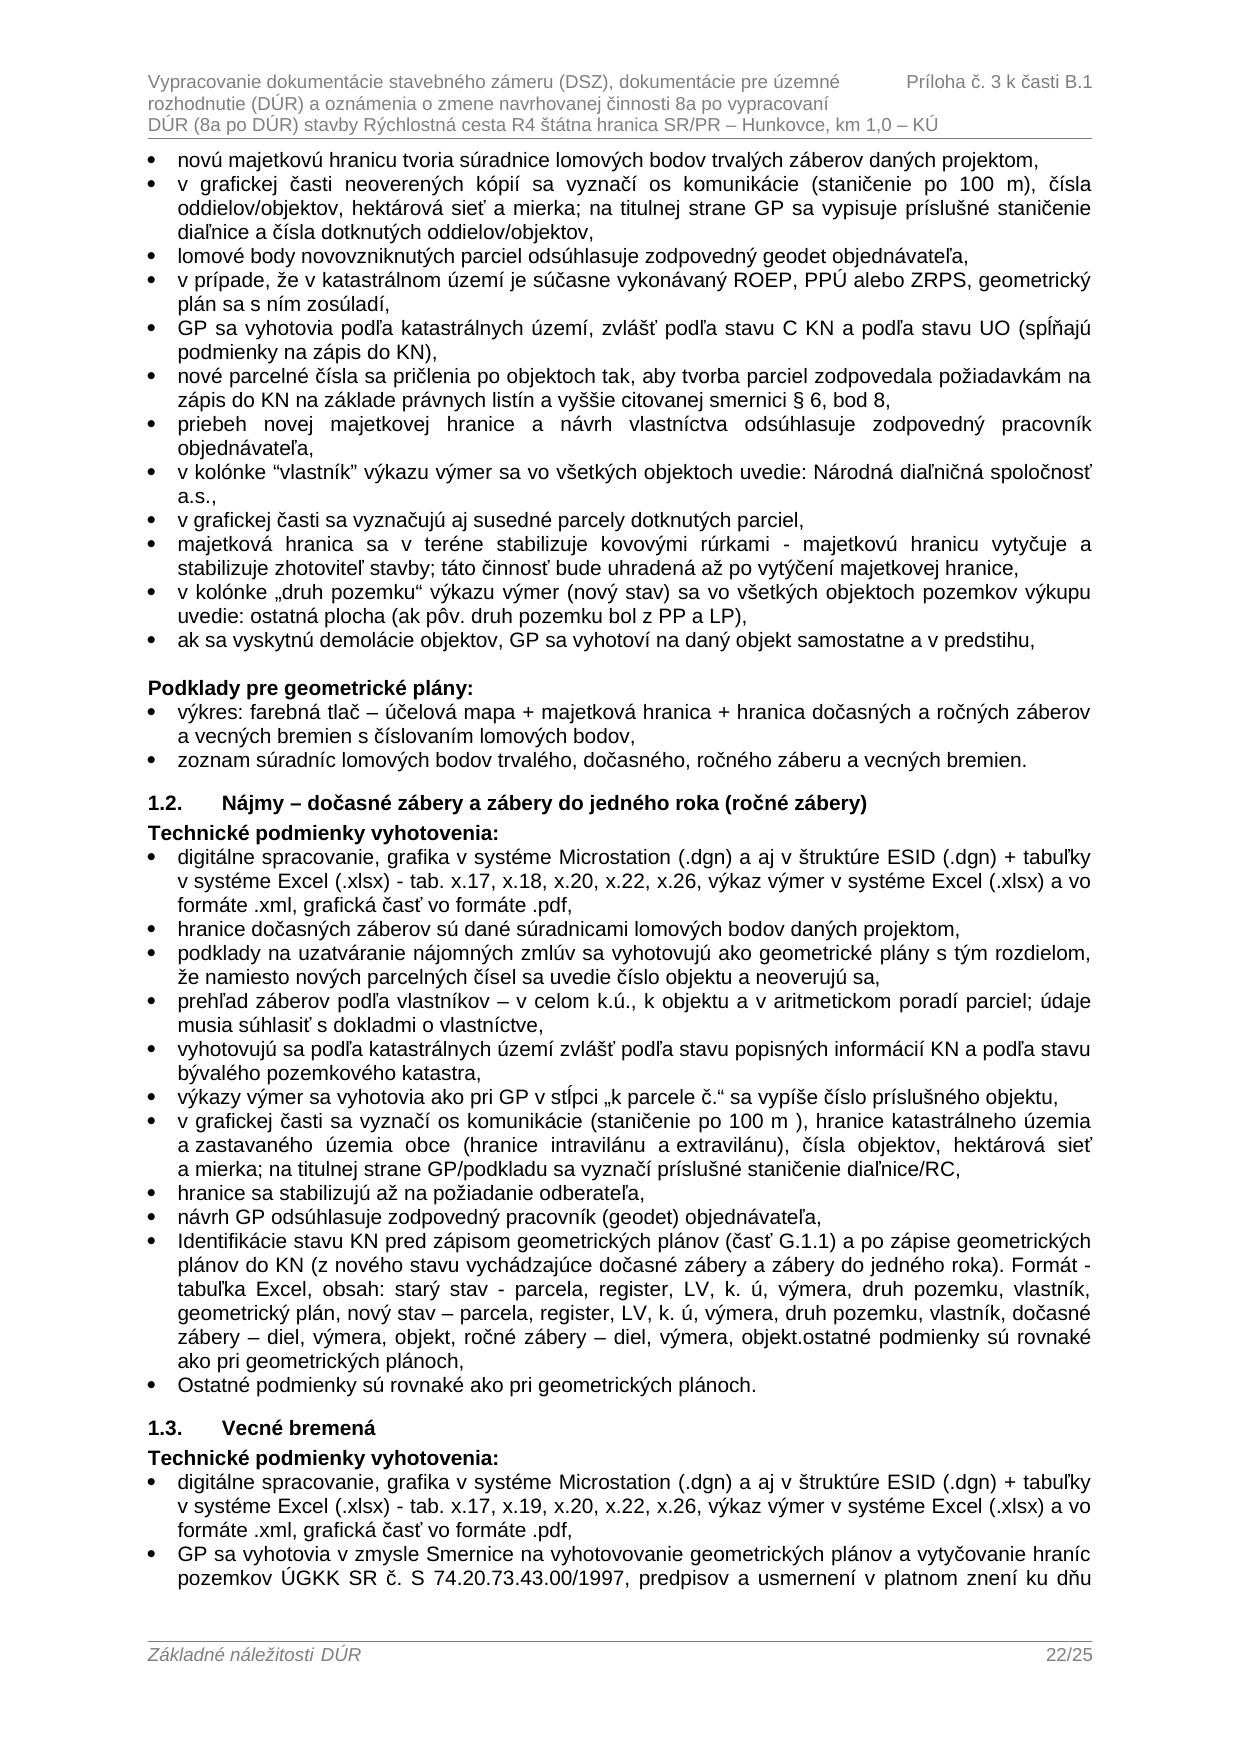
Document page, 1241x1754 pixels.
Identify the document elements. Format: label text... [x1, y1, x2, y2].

list hranice sa stabilizujú až na požiadanie odberateľa, [148, 1181, 1092, 1205]
list v grafickej časti sa vyznačujú aj susedné parcely dotknutých parciel, [148, 508, 1092, 532]
list priebeh novej majetkovej hranice a návrh vlastníctva odsúhlasuje zodpovedný pracovník objednávateľa, [148, 412, 1092, 460]
list podklady na uzatváranie nájomných zmlúv sa vyhotovujú ako geometrické plány s tým rozdielom, že namiesto nových parcelných čísel sa uvedie číslo objektu a neoverujú sa, [148, 941, 1092, 989]
list lomové body novovzniknutých parciel odsúhlasuje zodpovedný geodet objednávateľa, [148, 244, 1092, 268]
list v grafickej časti neoverených kópií sa vyznačí os komunikácie (staničenie po 100 m), čísla oddielov/objektov, hektárová sieť a mierka; na titulnej strane GP sa vypisuje príslušné staničenie diaľnice a čísla dotknutých oddielov/objektov, [148, 172, 1092, 244]
list zoznam súradníc lomových bodov trvalého, dočasného, ročného záberu a vecných bremien. [148, 748, 1092, 772]
list novú majetkovú hranicu tvoria súradnice lomových bodov trvalých záberov daných projektom, [148, 148, 1092, 172]
list v kolónke “vlastník” výkazu výmer sa vo všetkých objektoch uvedie: Národná diaľničná spoločnosť a.s., [148, 460, 1092, 508]
list výkres: farebná tlač – účelová mapa + majetková hranica + hranica dočasných a ročných záberov a vecných bremien s číslovaním lomových bodov, [148, 700, 1092, 748]
list návrh GP odsúhlasuje zodpovedný pracovník (geodet) objednávateľa, [148, 1205, 1092, 1229]
list v grafickej časti sa vyznačí os komunikácie (staničenie po 100 m ), hranice katastrálneho územia a zastavaného územia obce (hranice intravilánu a extravilánu), čísla objektov, hektárová sieť a mierka; na titulnej strane GP/podkladu sa vyznačí príslušné staničenie diaľnice/RC, [148, 1109, 1092, 1181]
subtitle Vecné bremená [148, 1416, 1092, 1440]
text Technické podmienky vyhotovenia: [148, 821, 1092, 845]
list vyhotovujú sa podľa katastrálnych území zvlášť podľa stavu popisných informácií KN a podľa stavu bývalého pozemkového katastra, [148, 1037, 1092, 1085]
list nové parcelné čísla sa pričlenia po objektoch tak, aby tvorba parciel zodpovedala požiadavkám na zápis do KN na základe právnych listín a vyššie citovanej smernici § 6, bod 8, [148, 364, 1092, 412]
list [148, 1542, 1092, 1590]
list majetková hranica sa v teréne stabilizuje kovovými rúrkami - majetkovú hranicu vytyčuje a stabilizuje zhotoviteľ stavby; táto činnosť bude uhradená až po vytýčení majetkovej hranice, [148, 532, 1092, 580]
list Ostatné podmienky sú rovnaké ako pri geometrických plánoch. [148, 1373, 1092, 1397]
text Technické podmienky vyhotovenia: [148, 1446, 1092, 1470]
list digitálne spracovanie, grafika v systéme Microstation (.dgn) a aj v štruktúre ESID (.dgn) + tabuľky v systéme Excel (.xlsx) - tab. x.17, x.19, x.20, x.22, x.26, výkaz výmer v systéme Excel (.xlsx) a vo formáte .xml, grafická časť vo formáte .pdf, [148, 1470, 1092, 1542]
list GP sa vyhotovia podľa katastrálnych území, zvlášť podľa stavu C KN a podľa stavu UO (spĺňajú podmienky na zápis do KN), [148, 316, 1092, 364]
subtitle Nájmy – dočasné zábery a zábery do jedného roka (ročné zábery) [148, 791, 1092, 815]
list ak sa vyskytnú demolácie objektov, GP sa vyhotoví na daný objekt samostatne a v predstihu, [148, 628, 1092, 652]
list v prípade, že v katastrálnom území je súčasne vykonávaný ROEP, PPÚ alebo ZRPS, geometrický plán sa s ním zosúladí, [148, 268, 1092, 316]
list výkazy výmer sa vyhotovia ako pri GP v stĺpci „k parcele č.“ sa vypíše číslo príslušného objektu, [148, 1085, 1092, 1109]
list hranice dočasných záberov sú dané súradnicami lomových bodov daných projektom, [148, 917, 1092, 941]
text Podklady pre geometrické plány: [148, 676, 1092, 700]
list Identifikácie stavu KN pred zápisom geometrických plánov (časť G.1.1) a po zápise geometrických plánov do KN (z nového stavu vychádzajúce dočasné zábery a zábery do jedného roka). Formát - tabuľka Excel, obsah: starý stav - parcela, register, LV, k. ú, výmera, druh pozemku, vlastník, geometrický plán, nový stav – parcela, register, LV, k. ú, výmera, druh pozemku, vlastník, dočasné zábery – diel, výmera, objekt, ročné zábery – diel, výmera, objekt.ostatné podmienky sú rovnaké ako pri geometrických plánoch, [148, 1229, 1092, 1373]
list v kolónke „druh pozemku“ výkazu výmer (nový stav) sa vo všetkých objektoch pozemkov výkupu uvedie: ostatná plocha (ak pôv. druh pozemku bol z PP a LP), [148, 580, 1092, 628]
list digitálne spracovanie, grafika v systéme Microstation (.dgn) a aj v štruktúre ESID (.dgn) + tabuľky v systéme Excel (.xlsx) - tab. x.17, x.18, x.20, x.22, x.26, výkaz výmer v systéme Excel (.xlsx) a vo formáte .xml, grafická časť vo formáte .pdf, [148, 845, 1092, 917]
list prehľad záberov podľa vlastníkov – v celom k.ú., k objektu a v aritmetickom poradí parciel; údaje musia súhlasiť s dokladmi o vlastníctve, [148, 989, 1092, 1037]
